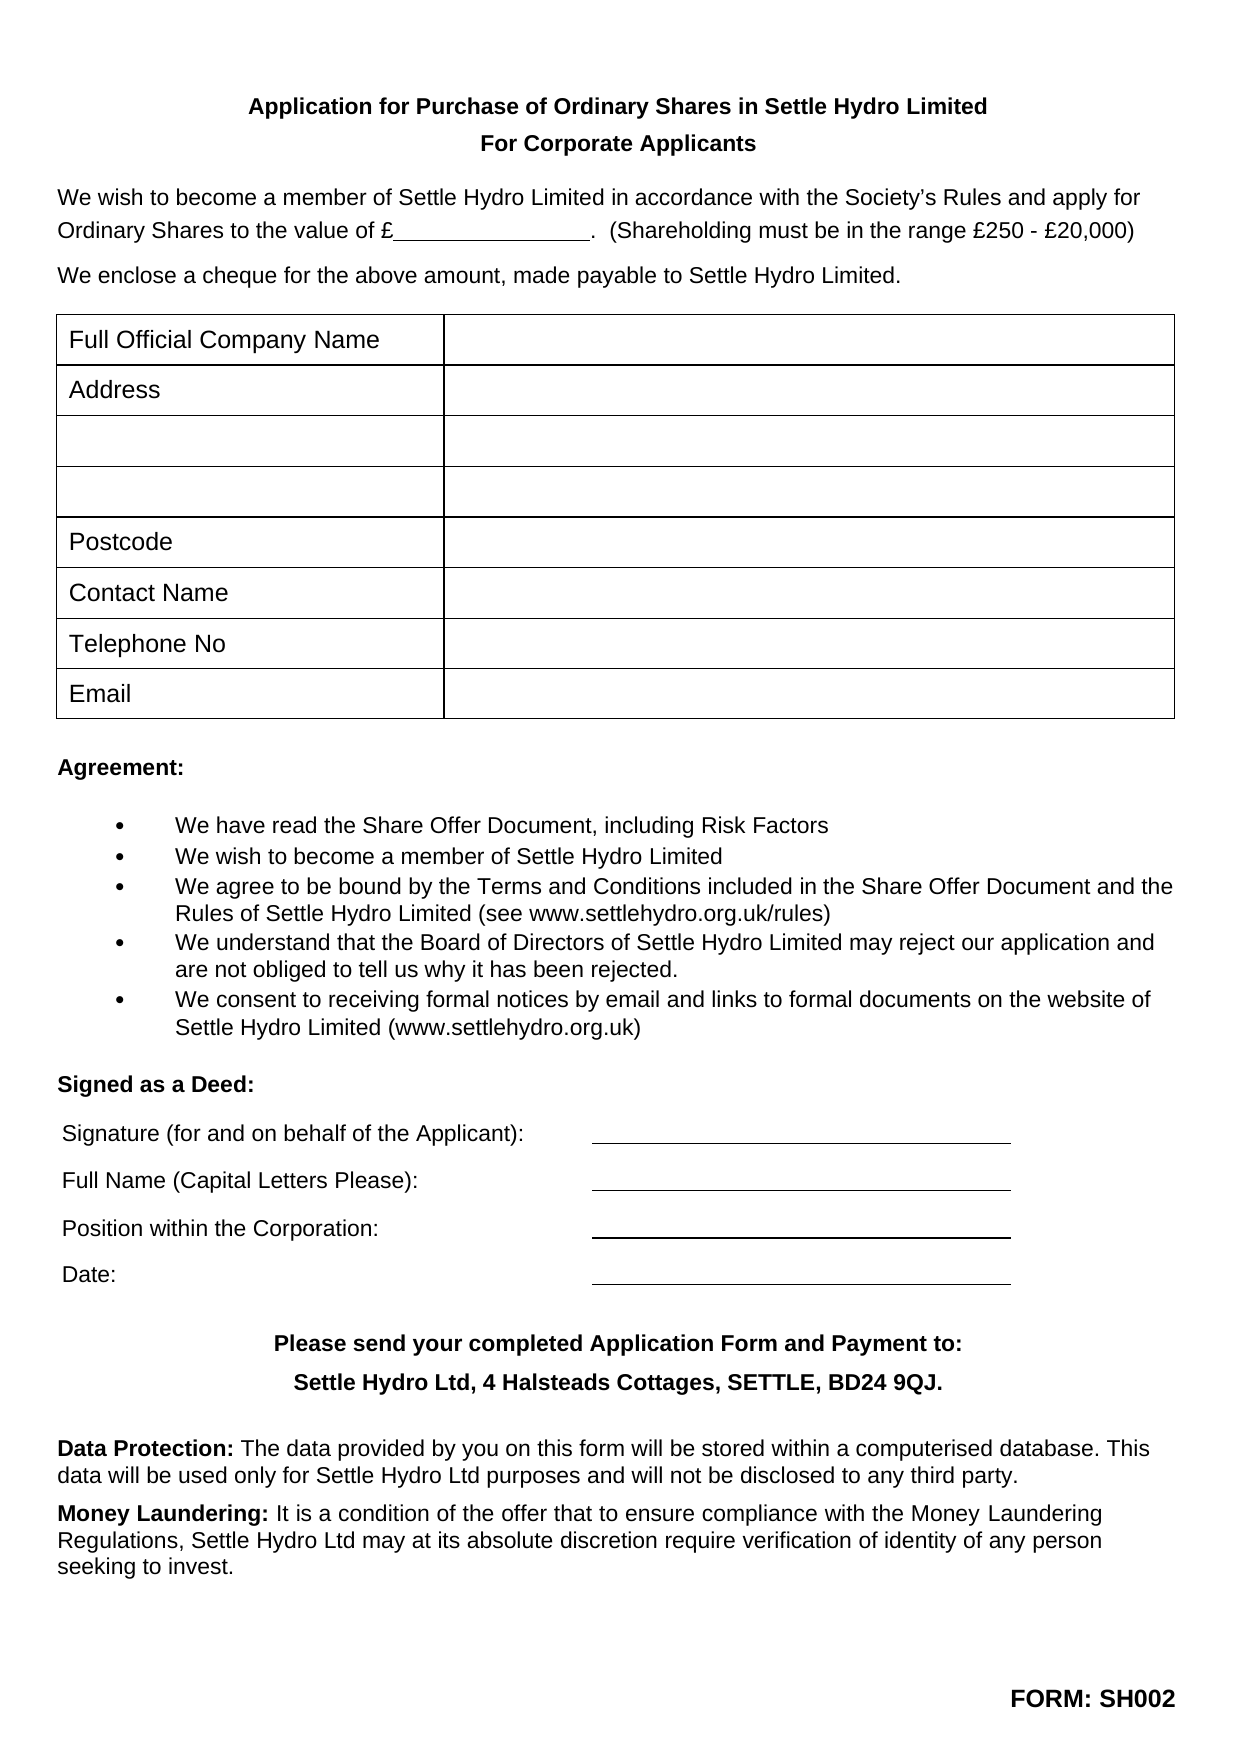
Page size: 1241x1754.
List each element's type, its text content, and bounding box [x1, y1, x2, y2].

text Money Laundering: It is a condition of the offer that to ensure compliance with the Money Laundering Regulations, Settle Hydro Ltd may at its absolute discretion require verification of identity of any person seeking to invest. [57, 1500, 1102, 1579]
table_cell [445, 669, 1174, 718]
text Data Protection: The data provided by you on this form will be stored within a computerised database. This data will be used only for Settle Hydro Ltd purposes and will not be disclosed to any third party. [57, 1435, 1176, 1489]
table_cell [445, 619, 1174, 668]
table_cell [57, 467, 443, 516]
table_cell Postcode [57, 518, 443, 567]
text We wish to become a member of Settle Hydro Limited in accordance with the Society’s Rules and apply for Ordinary Shares to the value of £ . (Shareholding must be in the range £250 - £20,000) [57, 184, 1143, 243]
list We understand that the Board of Directors of Settle Hydro Limited may reject our application and are not obliged to tell us why it has been rejected. [116, 929, 1157, 983]
table_cell Telephone No [57, 619, 443, 668]
list We have read the Share Offer Document, including Risk Factors [116, 812, 1021, 839]
list We agree to be bound by the Terms and Conditions included in the Share Offer Document and the Rules of Settle Hydro Limited (see www.settlehydro.org.uk/rules) [116, 873, 1176, 926]
table_cell [445, 568, 1174, 617]
table_cell Contact Name [57, 568, 443, 617]
table_cell [445, 518, 1174, 567]
list We consent to receiving formal notices by email and links to formal documents on the website of Settle Hydro Limited (www.settlehydro.org.uk) [116, 986, 1153, 1040]
table_cell [445, 467, 1174, 516]
subtitle Please send your completed Application Form and Payment to: Settle Hydro Ltd, 4 Halsteads Cottages, SETTLE, BD24 9QJ. [274, 1329, 1021, 1395]
table_cell Email [57, 669, 443, 718]
text Full Name (Capital Letters Please): [62, 1167, 1021, 1193]
table_cell [445, 416, 1174, 466]
table_cell [445, 366, 1174, 415]
list We wish to become a member of Settle Hydro Limited [116, 843, 1021, 869]
table_cell [57, 416, 443, 466]
text Date: [62, 1261, 1021, 1287]
subtitle Agreement: [57, 754, 1021, 781]
table_cell Address [57, 366, 443, 415]
text We enclose a cheque for the above amount, made payable to Settle Hydro Limited. [57, 262, 1021, 289]
subtitle Application for Purchase of Ordinary Shares in Settle Hydro Limited For Corporate Applicants [248, 93, 1021, 157]
text Signature (for and on behalf of the Applicant): [62, 1120, 1021, 1146]
subtitle Signed as a Deed: [57, 1071, 1021, 1097]
text Position within the Corporation: [62, 1214, 1021, 1241]
table_header Full Official Company Name [57, 315, 443, 364]
table_header [445, 315, 1174, 364]
